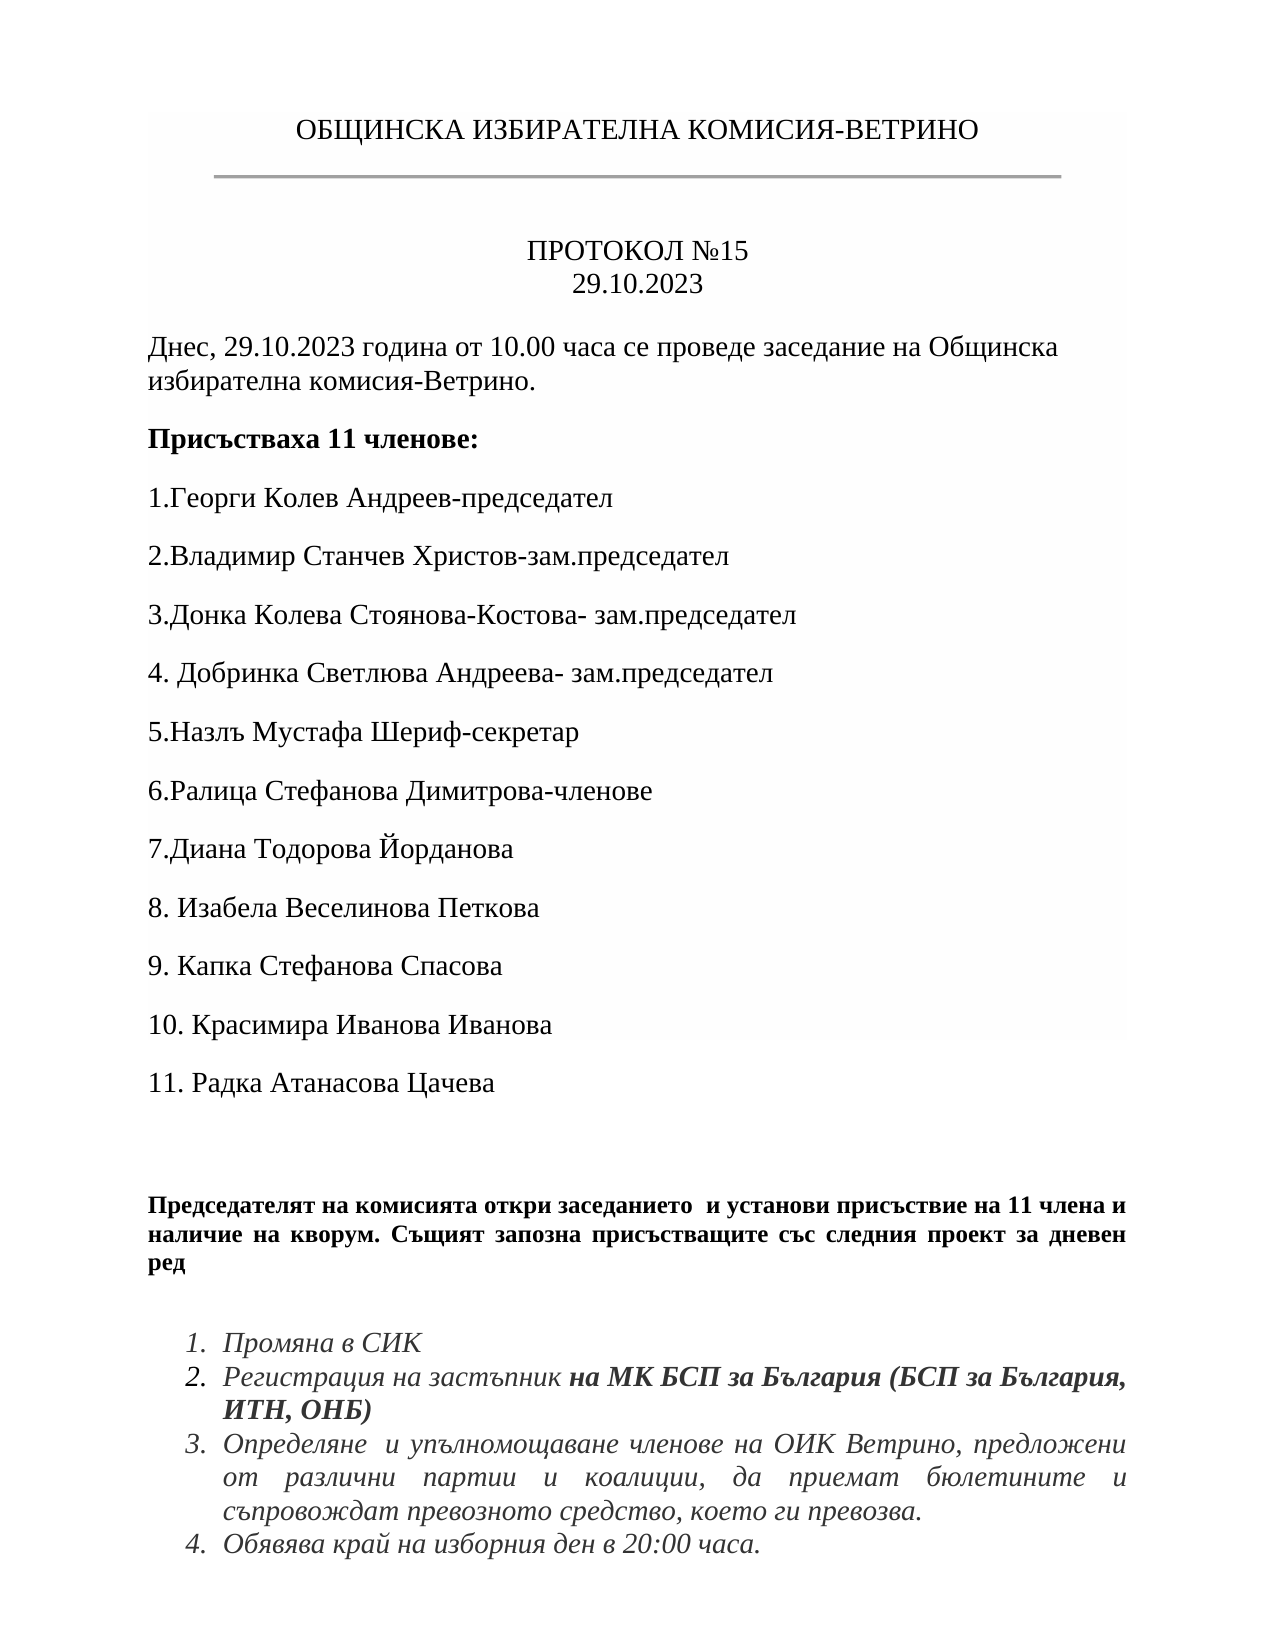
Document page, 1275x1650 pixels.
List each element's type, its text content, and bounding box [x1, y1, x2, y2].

text 7.Диана Тодорова Йорданова [148, 831, 1127, 865]
text Председателят на комисията откри заседанието и установи присъствие на 11 члена и наличие на кворум. Същият запозна присъстващите със следния проект за дневен ред [148, 1190, 1127, 1276]
text Днес, 29.10.2023 година от 10.00 часа се проведе заседание на Общинска избирателна комисия-Ветрино. [148, 329, 1127, 396]
text 9. Капка Стефанова Спасова [148, 948, 1127, 982]
list Определяне и упълномощаване членове на ОИК Ветрино, предложени от различни партии и коалиции, да приемат бюлетините и съпровождат превозното средство, което ги превозва. [185, 1426, 1127, 1527]
list Промяна в СИК [185, 1325, 1127, 1359]
text 6.Ралица Стефанова Димитрова-членове [148, 773, 1127, 806]
text 4. Добринка Светлюва Андреева- зам.председател [148, 656, 1127, 689]
text 11. Радка Атанасова Цачева [148, 1065, 1127, 1099]
text 8. Изабела Веселинова Петкова [148, 890, 1127, 923]
text 2.Владимир Станчев Христов-зам.председател [148, 538, 1127, 572]
text 3.Донка Колева Стоянова-Костова- зам.председател [148, 597, 1127, 631]
text ОБЩИНСКА ИЗБИРАТЕЛНА КОМИСИЯ-ВЕТРИНО [148, 112, 1127, 146]
list Регистрация на застъпник на МК БСП за България (БСП за България, ИТН, ОНБ) [185, 1359, 1127, 1426]
text 1.Георги Колев Андреев-председател [148, 480, 1127, 513]
text ПРОТОКОЛ №15 29.10.2023 [148, 233, 1127, 300]
text 5.Назлъ Мустафа Шериф-секретар [148, 714, 1127, 748]
text Присъстваха 11 членове: [148, 421, 1127, 455]
list Обявява край на изборния ден в 20:00 часа. [185, 1527, 1127, 1560]
text 10. Красимира Иванова Иванова [148, 1007, 1127, 1040]
